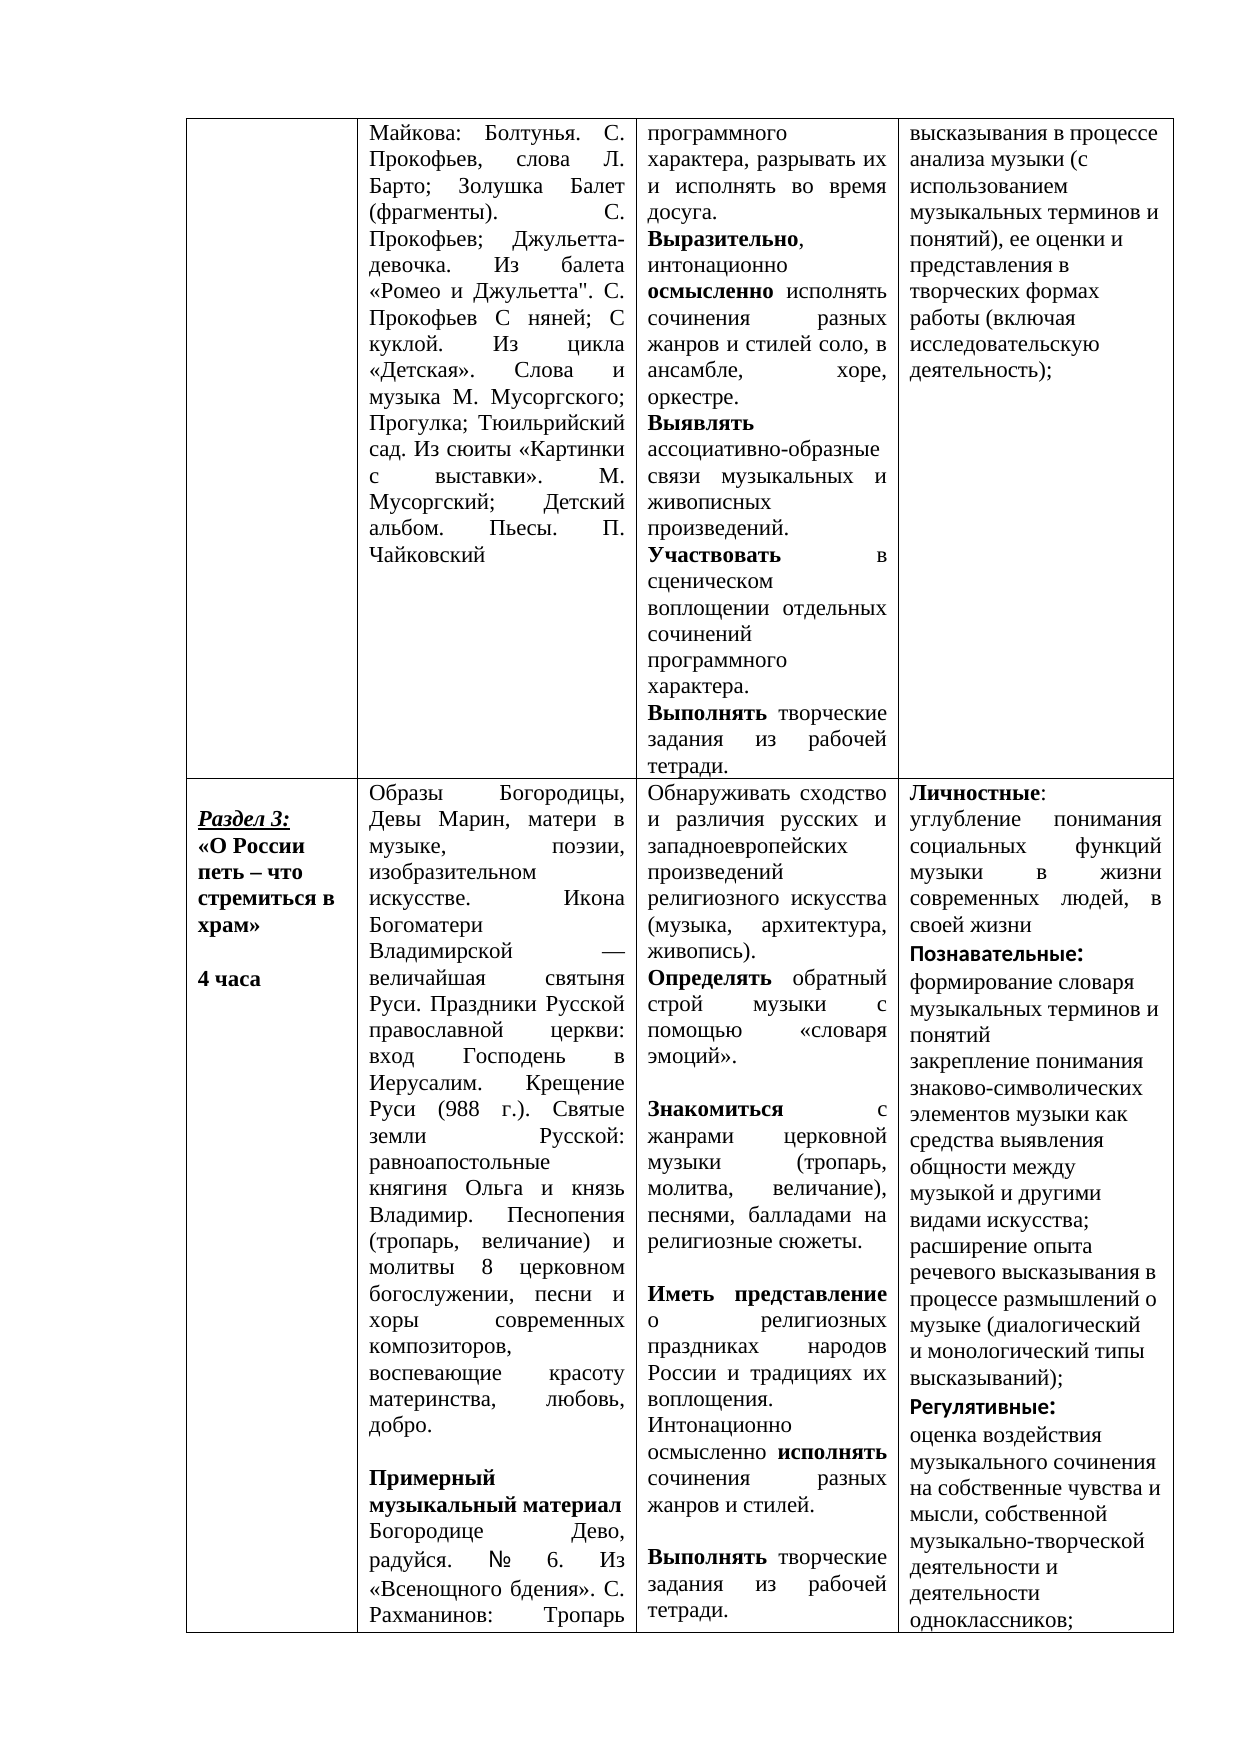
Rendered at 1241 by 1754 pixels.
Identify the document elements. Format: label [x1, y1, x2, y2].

table_cell [358, 779, 636, 1632]
table_cell [358, 119, 636, 778]
table_cell [637, 119, 898, 778]
table_cell [187, 779, 357, 1632]
table_cell [187, 119, 357, 778]
table_cell [637, 779, 898, 1632]
table_cell [899, 779, 1173, 1632]
table_cell [899, 119, 1173, 778]
